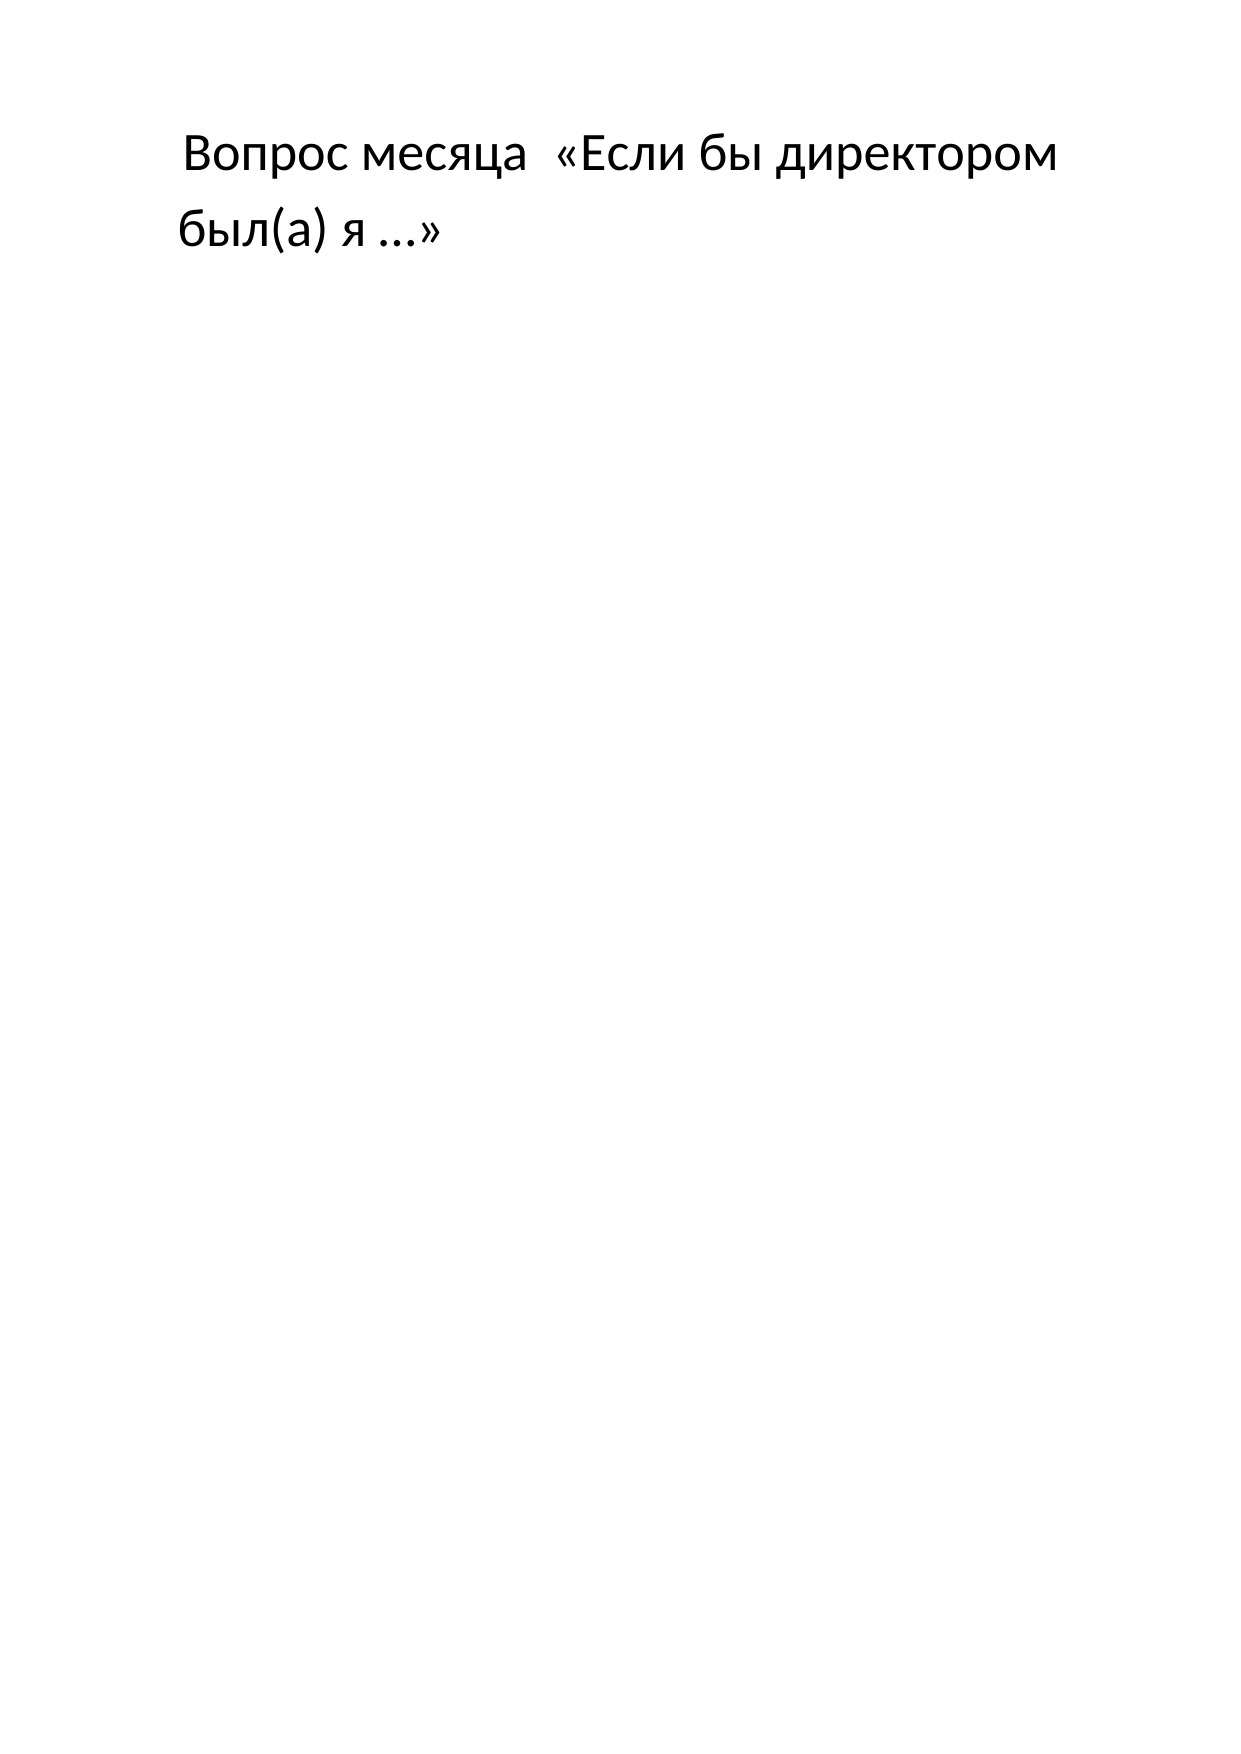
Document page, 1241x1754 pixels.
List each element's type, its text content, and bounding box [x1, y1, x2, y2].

text Вопрос месяца «Если бы директором был(а) я …» [177, 118, 1152, 260]
